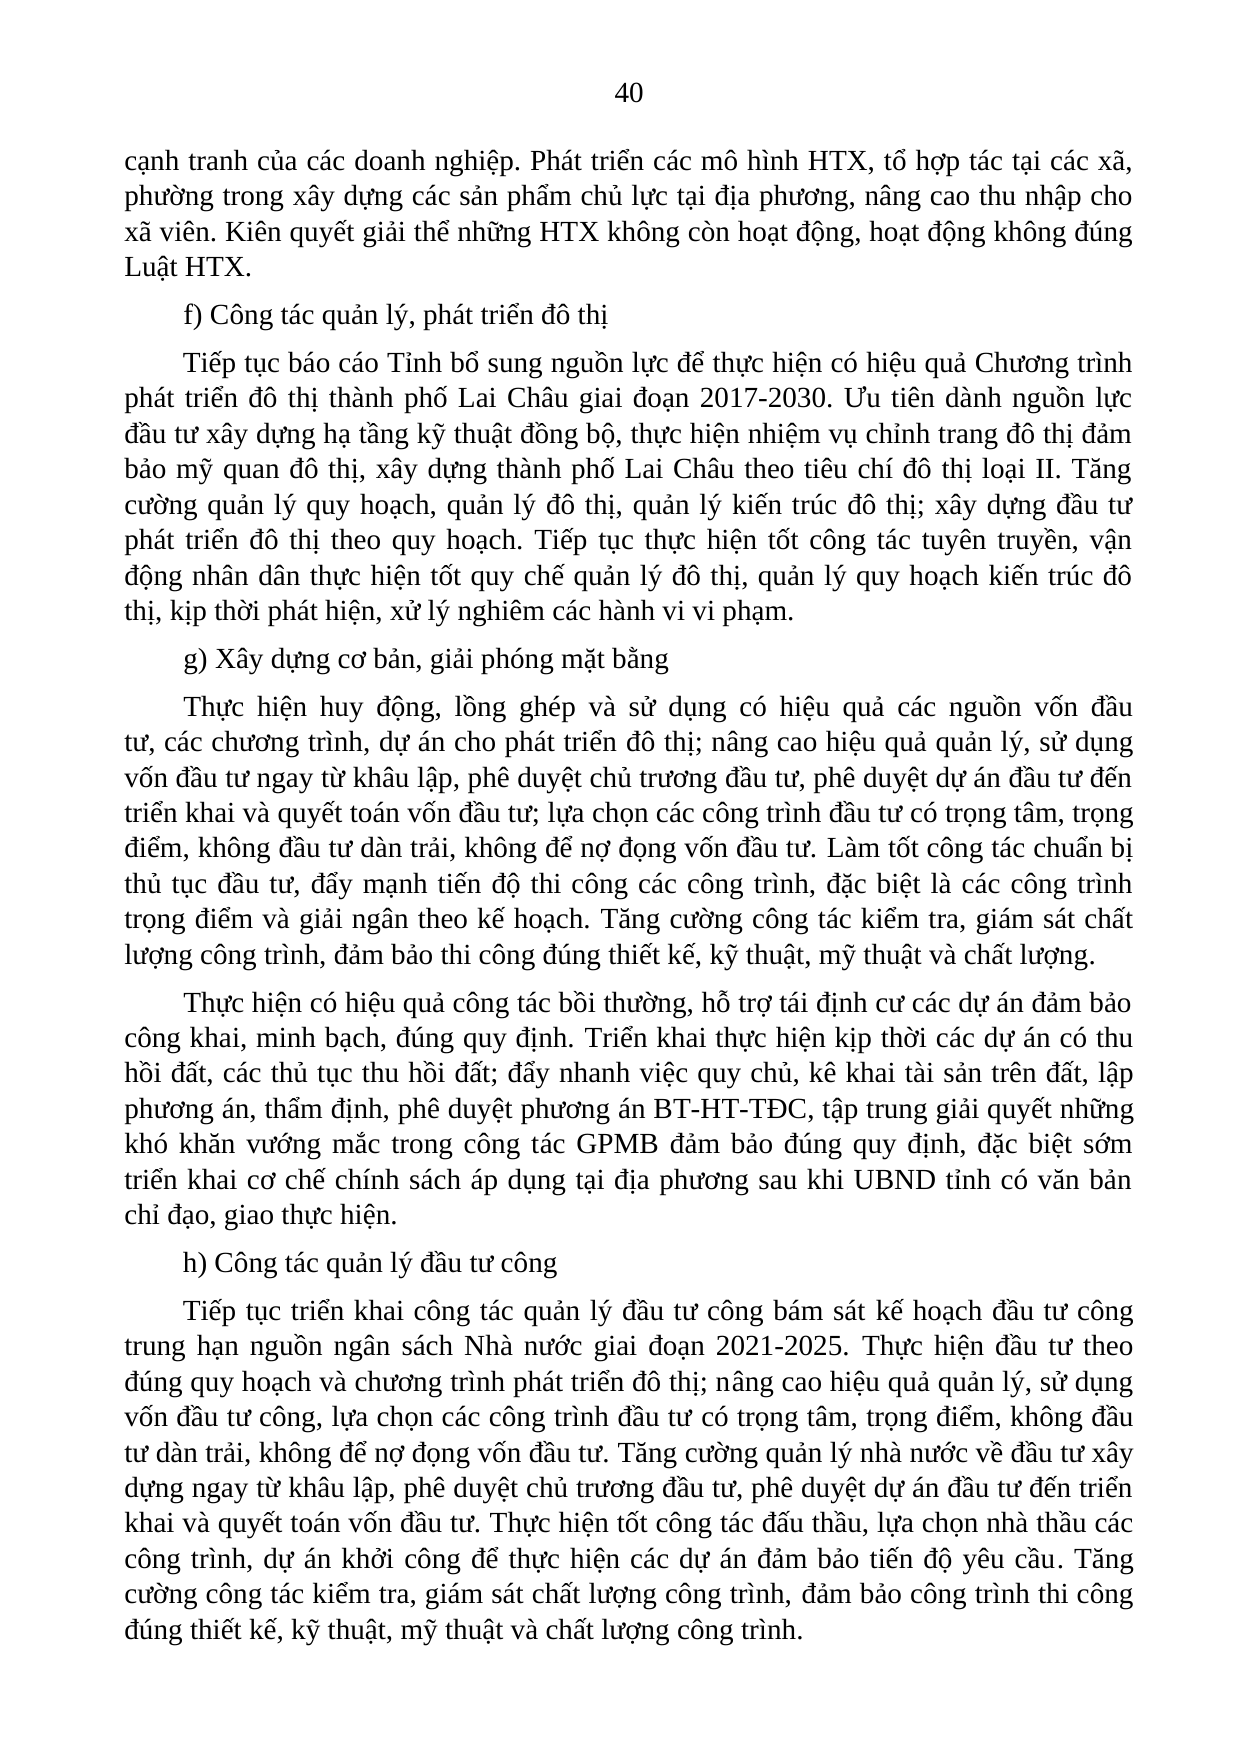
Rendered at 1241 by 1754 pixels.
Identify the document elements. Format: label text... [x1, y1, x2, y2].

text Thực hiện có hiệu quả công tác bồi thường, hỗ trợ tái định cư các dự án đảm bảo công khai, minh bạch, đúng quy định. Triển khai thực hiện kịp thời các dự án có thu hồi đất, các thủ tục thu hồi đất; đẩy nhanh việc quy chủ, kê khai tài sản trên đất, lập phương án, thẩm định, phê duyệt phương án BT-HT-TĐC, tập trung giải quyết những khó khăn vướng mắc trong công tác GPMB đảm bảo đúng quy định, đặc biệt sớm triển khai cơ chế chính sách áp dụng tại địa phương sau khi UBND tỉnh có văn bản chỉ đạo, giao thực hiện. [124, 984, 1134, 1232]
text h) Công tác quản lý đầu tư công [124, 1244, 1134, 1279]
text g) Xây dựng cơ bản, giải phóng mặt bằng [124, 640, 1134, 675]
text Tiếp tục triển khai công tác quản lý đầu tư công bám sát kế hoạch đầu tư công trung hạn nguồn ngân sách Nhà nước giai đoạn 2021-2025. Thực hiện đầu tư theo đúng quy hoạch và chương trình phát triển đô thị; nâng cao hiệu quả quản lý, sử dụng vốn đầu tư công, lựa chọn các công trình đầu tư có trọng tâm, trọng điểm, không đầu tư dàn trải, không để nợ đọng vốn đầu tư. Tăng cường quản lý nhà nước về đầu tư xây dựng ngay từ khâu lập, phê duyệt chủ trương đầu tư, phê duyệt dự án đầu tư đến triển khai và quyết toán vốn đầu tư. Thực hiện tốt công tác đấu thầu, lựa chọn nhà thầu các công trình, dự án khởi công để thực hiện các dự án đảm bảo tiến độ yêu cầu. Tăng cường công tác kiểm tra, giám sát chất lượng công trình, đảm bảo công trình thi công đúng thiết kế, kỹ thuật, mỹ thuật và chất lượng công trình. [124, 1292, 1134, 1646]
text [124, 142, 1134, 284]
text f) Công tác quản lý, phát triển đô thị [124, 296, 1134, 332]
text Thực hiện huy động, lồng ghép và sử dụng có hiệu quả các nguồn vốn đầu tư, các chương trình, dự án cho phát triển đô thị; nâng cao hiệu quả quản lý, sử dụng vốn đầu tư ngay từ khâu lập, phê duyệt chủ trương đầu tư, phê duyệt dự án đầu tư đến triển khai và quyết toán vốn đầu tư; lựa chọn các công trình đầu tư có trọng tâm, trọng điểm, không đầu tư dàn trải, không để nợ đọng vốn đầu tư. Làm tốt công tác chuẩn bị thủ tục đầu tư, đẩy mạnh tiến độ thi công các công trình, đặc biệt là các công trình trọng điểm và giải ngân theo kế hoạch. Tăng cường công tác kiểm tra, giám sát chất lượng công trình, đảm bảo thi công đúng thiết kế, kỹ thuật, mỹ thuật và chất lượng. [124, 688, 1134, 971]
text Tiếp tục báo cáo Tỉnh bổ sung nguồn lực để thực hiện có hiệu quả Chương trình phát triển đô thị thành phố Lai Châu giai đoạn 2017-2030. Ưu tiên dành nguồn lực đầu tư xây dựng hạ tầng kỹ thuật đồng bộ, thực hiện nhiệm vụ chỉnh trang đô thị đảm bảo mỹ quan đô thị, xây dựng thành phố Lai Châu theo tiêu chí đô thị loại II. Tăng cường quản lý quy hoạch, quản lý đô thị, quản lý kiến trúc đô thị; xây dựng đầu tư phát triển đô thị theo quy hoạch. Tiếp tục thực hiện tốt công tác tuyên truyền, vận động nhân dân thực hiện tốt quy chế quản lý đô thị, quản lý quy hoạch kiến trúc đô thị, kịp thời phát hiện, xử lý nghiêm các hành vi vi phạm. [124, 344, 1134, 627]
